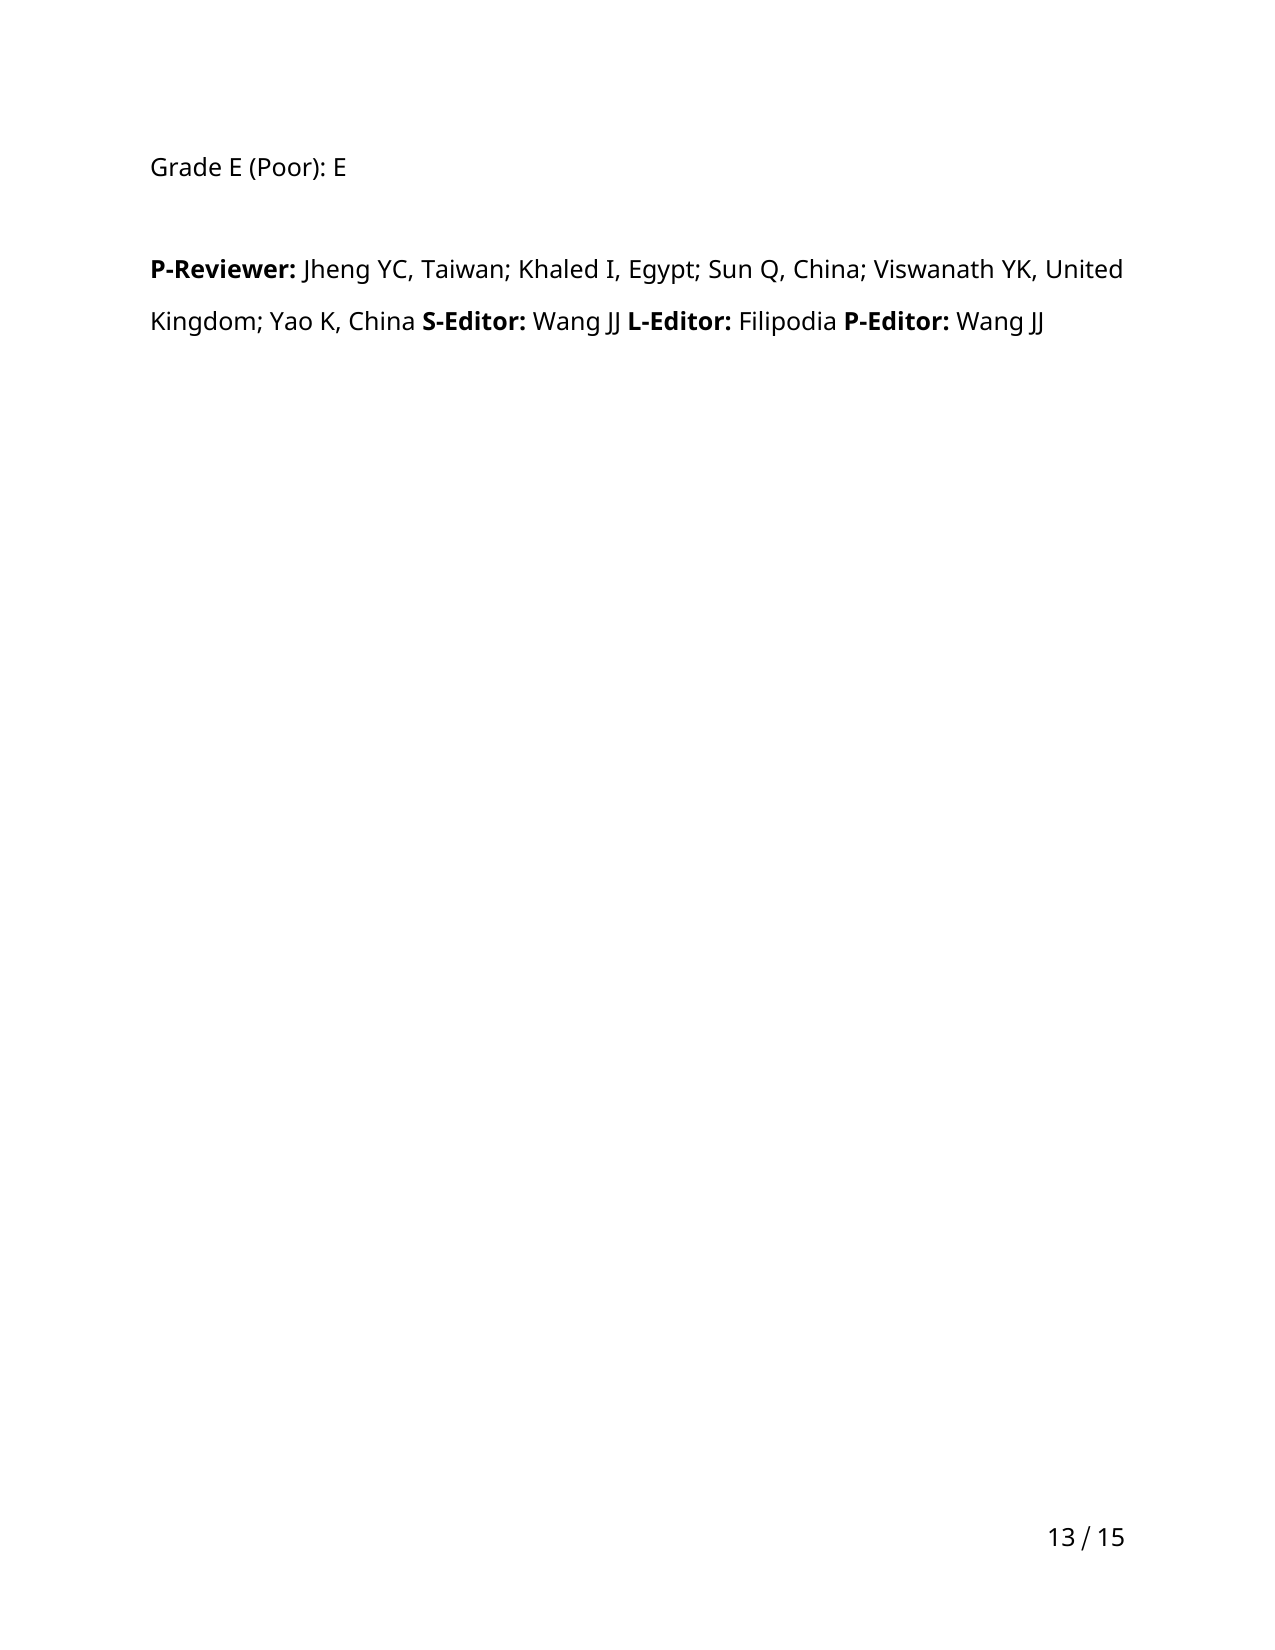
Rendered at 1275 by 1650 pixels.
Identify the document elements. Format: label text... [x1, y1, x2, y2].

text Grade E (Poor): E [150, 150, 1125, 184]
text P-Reviewer: Jheng YC, Taiwan; Khaled I, Egypt; Sun Q, China; Viswanath YK, United Kingdom; Yao K, China S-Editor: Wang JJ L-Editor: Filipodia P-Editor: Wang JJ [150, 252, 1125, 337]
